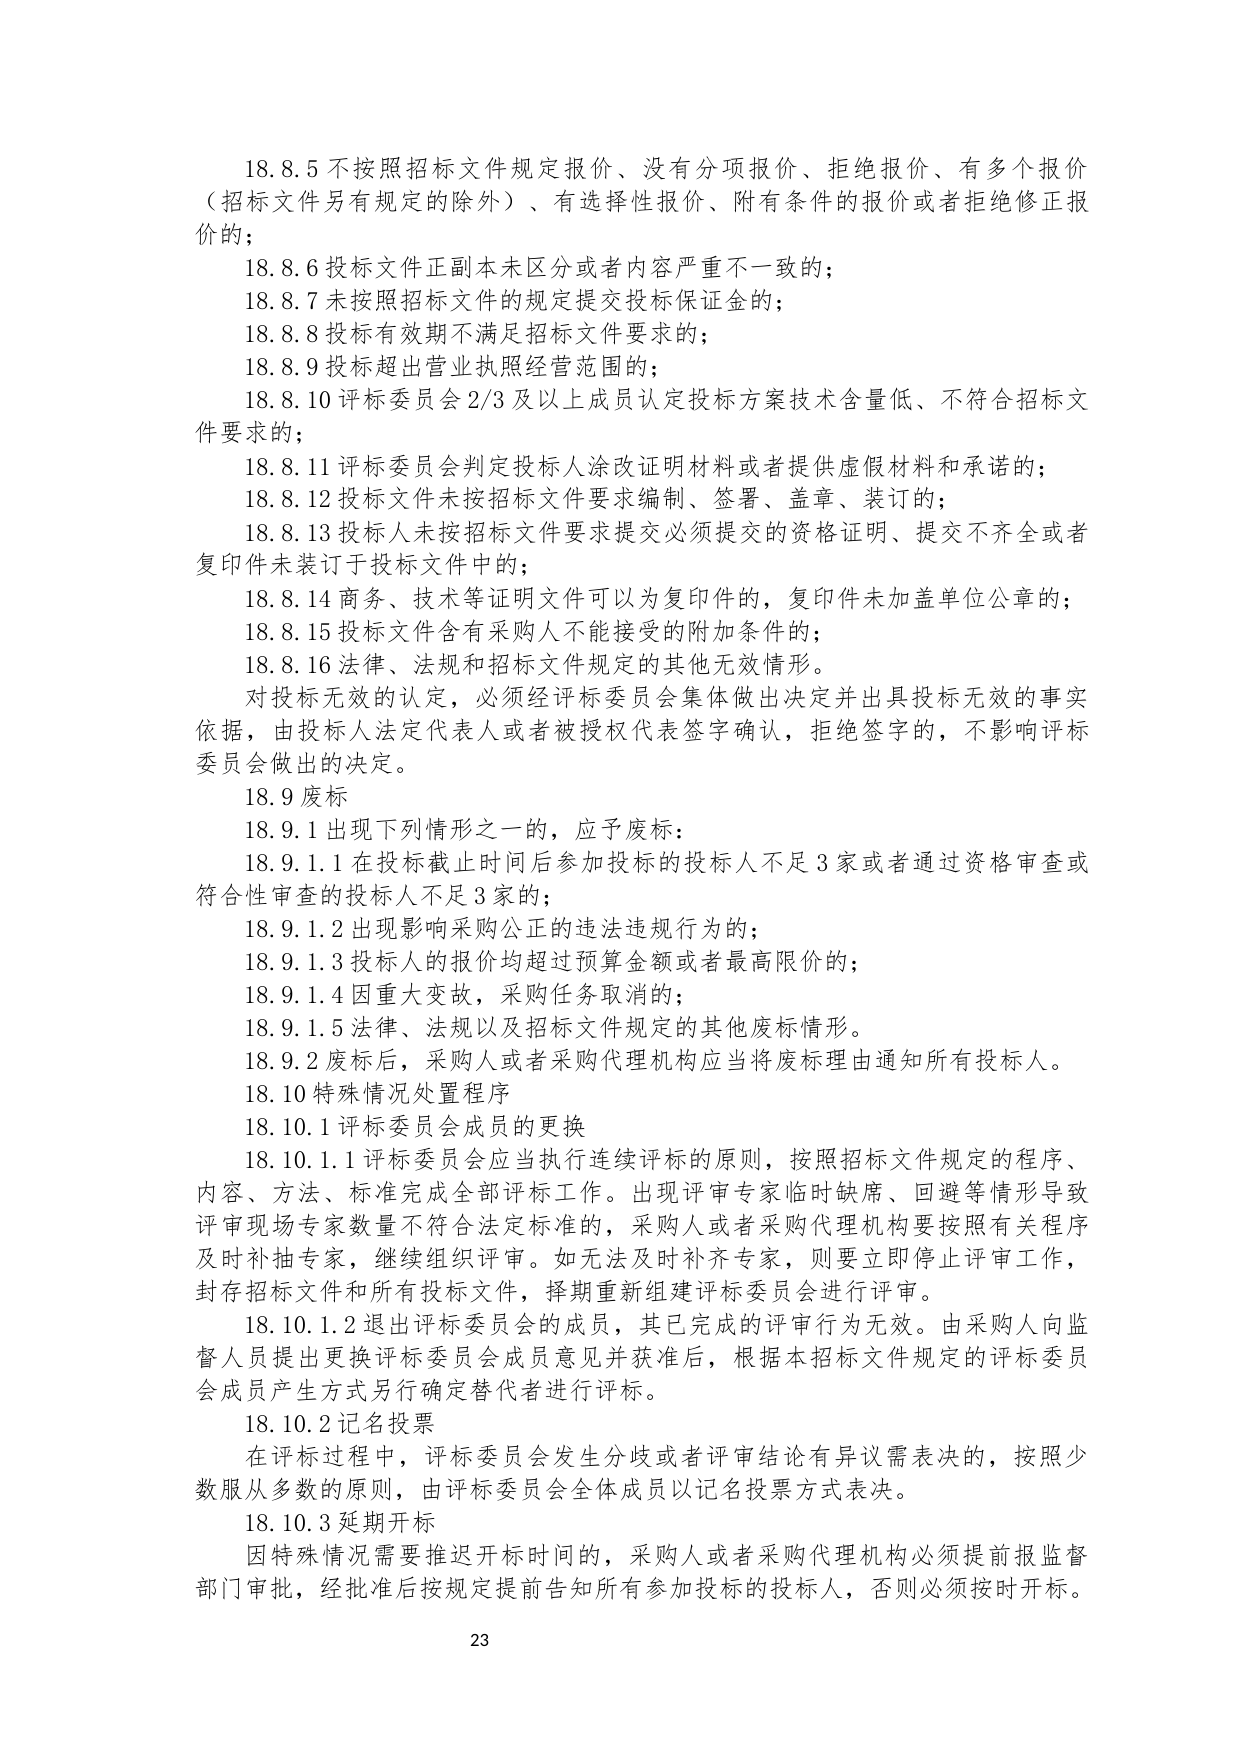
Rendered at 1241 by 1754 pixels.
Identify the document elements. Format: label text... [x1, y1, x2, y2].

text 在评标过程中，评标委员会发生分歧或者评审结论有异议需表决的，按照少数服从多数的原则，由评标委员会全体成员以记名投票方式表决。 [194, 1438, 1090, 1504]
text 18.9废标 [194, 778, 1090, 811]
text 18.8.7未按照招标文件的规定提交投标保证金的； [194, 283, 1090, 316]
text 18.9.1.2出现影响采购公正的违法违规行为的； [194, 910, 1090, 943]
text 18.9.1.4因重大变故，采购任务取消的； [194, 976, 1090, 1009]
text 对投标无效的认定，必须经评标委员会集体做出决定并出具投标无效的事实依据，由投标人法定代表人或者被授权代表签字确认，拒绝签字的，不影响评标委员会做出的决定。 [194, 679, 1090, 778]
text 18.8.14商务、技术等证明文件可以为复印件的，复印件未加盖单位公章的； [194, 580, 1090, 613]
text 18.9.1.5法律、法规以及招标文件规定的其他废标情形。 [194, 1009, 1090, 1042]
text 18.8.13投标人未按招标文件要求提交必须提交的资格证明、提交不齐全或者复印件未装订于投标文件中的； [194, 514, 1090, 580]
text 18.10.1评标委员会成员的更换 [194, 1108, 1090, 1141]
text 18.10.2记名投票 [194, 1405, 1090, 1438]
text 18.10特殊情况处置程序 [194, 1075, 1090, 1108]
text 18.9.1.3投标人的报价均超过预算金额或者最高限价的； [194, 943, 1090, 976]
text 18.10.1.2退出评标委员会的成员，其已完成的评审行为无效。由采购人向监督人员提出更换评标委员会成员意见并获准后，根据本招标文件规定的评标委员会成员产生方式另行确定替代者进行评标。 [194, 1306, 1090, 1405]
text 18.8.9投标超出营业执照经营范围的； [194, 349, 1090, 382]
text 18.8.6投标文件正副本未区分或者内容严重不一致的； [194, 249, 1090, 283]
text 18.10.3延期开标 [194, 1504, 1090, 1537]
text 18.8.16法律、法规和招标文件规定的其他无效情形。 [194, 646, 1090, 679]
text 18.8.8投标有效期不满足招标文件要求的； [194, 316, 1090, 349]
text 18.9.1.1在投标截止时间后参加投标的投标人不足3家或者通过资格审查或符合性审查的投标人不足3家的； [194, 844, 1090, 910]
text 18.8.12投标文件未按招标文件要求编制、签署、盖章、装订的； [194, 481, 1090, 514]
text 因特殊情况需要推迟开标时间的，采购人或者采购代理机构必须提前报监督部门审批，经批准后按规定提前告知所有参加投标的投标人，否则必须按时开标。 [194, 1537, 1090, 1603]
text 18.9.2废标后，采购人或者采购代理机构应当将废标理由通知所有投标人。 [194, 1042, 1090, 1075]
text 18.8.11评标委员会判定投标人涂改证明材料或者提供虚假材料和承诺的； [194, 448, 1090, 481]
text 18.10.1.1评标委员会应当执行连续评标的原则，按照招标文件规定的程序、内容、方法、标准完成全部评标工作。出现评审专家临时缺席、回避等情形导致评审现场专家数量不符合法定标准的，采购人或者采购代理机构要按照有关程序及时补抽专家，继续组织评审。如无法及时补齐专家，则要立即停止评审工作，封存招标文件和所有投标文件，择期重新组建评标委员会进行评审。 [194, 1141, 1090, 1306]
text 18.8.5不按照招标文件规定报价、没有分项报价、拒绝报价、有多个报价（招标文件另有规定的除外）、有选择性报价、附有条件的报价或者拒绝修正报价的； [194, 151, 1090, 249]
text 18.8.15投标文件含有采购人不能接受的附加条件的； [194, 613, 1090, 646]
text 18.9.1出现下列情形之一的，应予废标： [194, 811, 1090, 844]
text 18.8.10评标委员会2/3及以上成员认定投标方案技术含量低、不符合招标文件要求的； [194, 382, 1090, 448]
